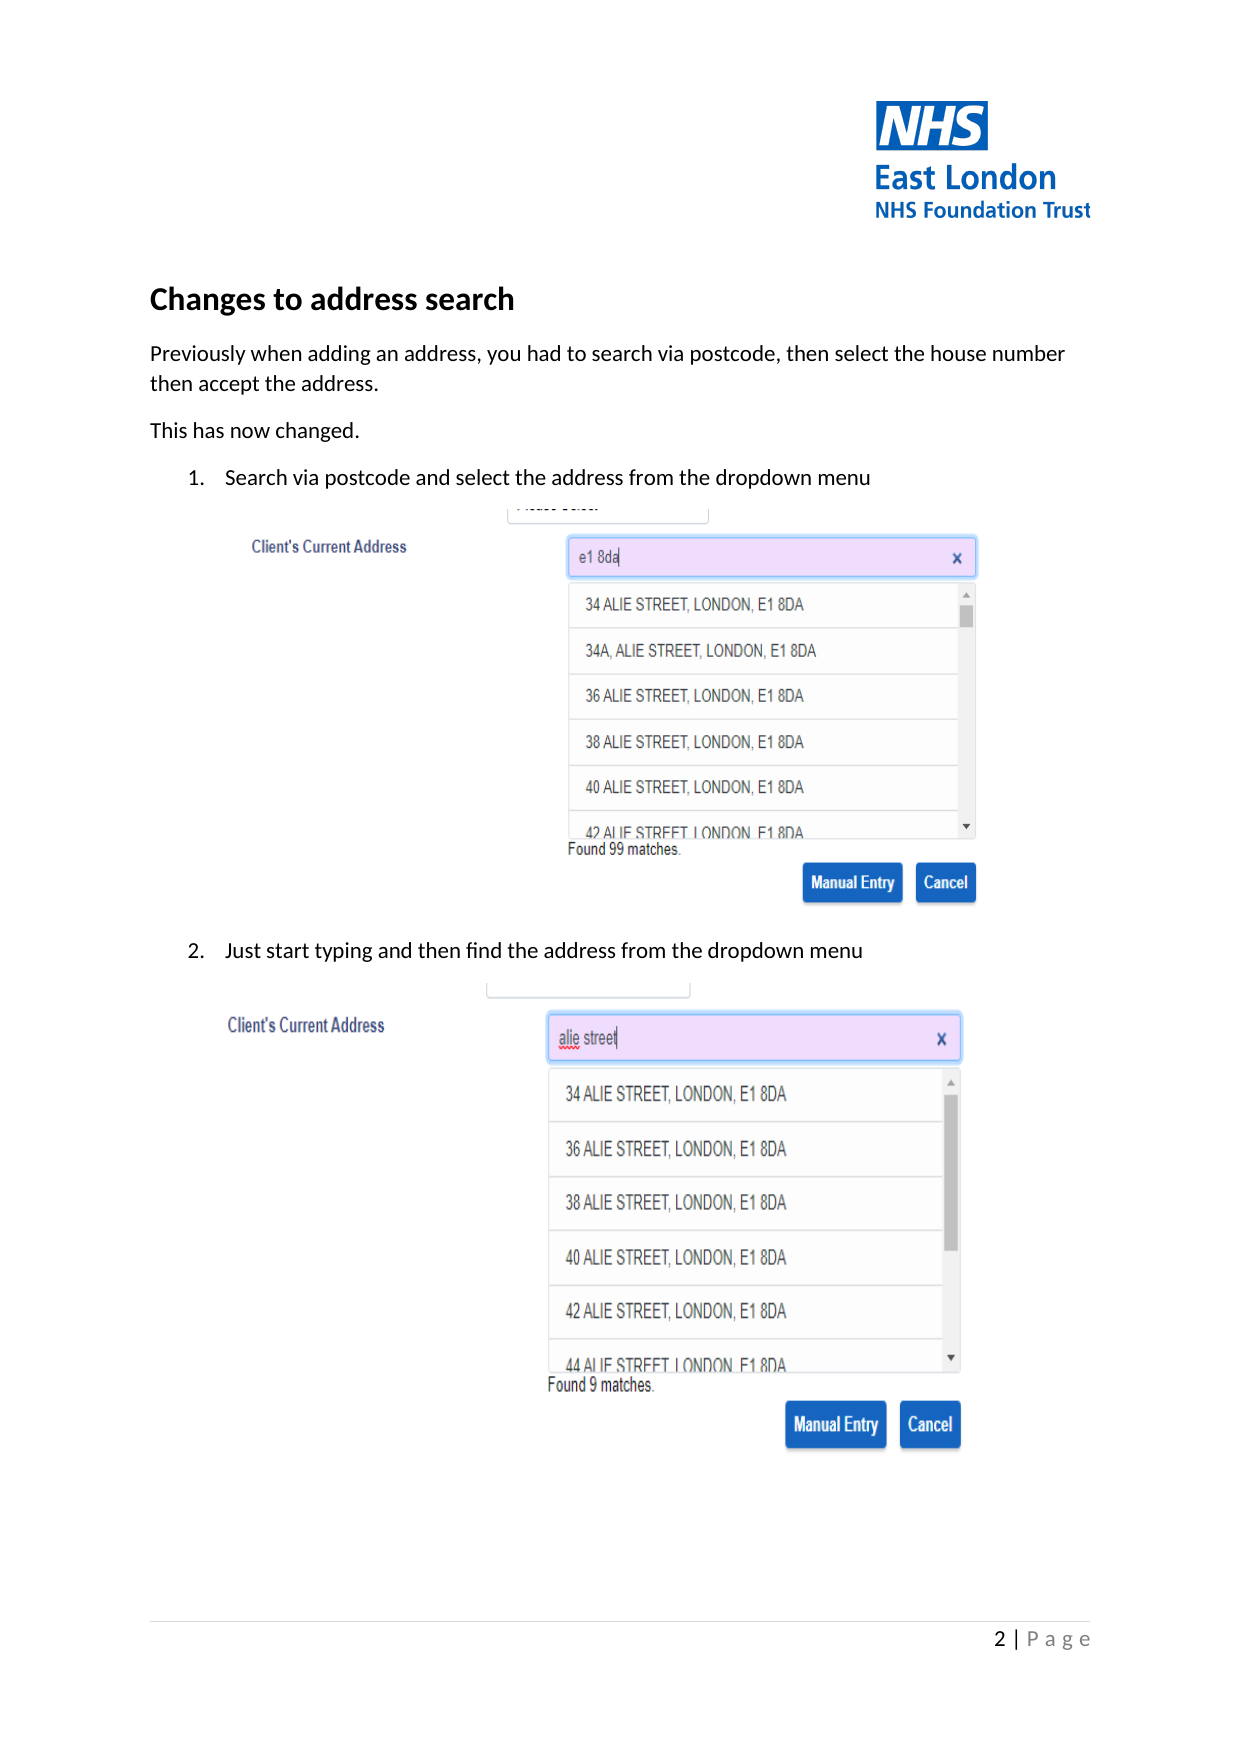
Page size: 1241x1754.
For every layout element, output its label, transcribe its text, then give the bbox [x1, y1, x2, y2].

list Search via postcode and select the address from the dropdown menu [187, 463, 1090, 491]
list Just start typing and then find the address from the dropdown menu [187, 936, 1090, 964]
text Changes to address search [150, 278, 1090, 319]
picture [187, 509, 1128, 918]
text Previously when adding an address, you had to search via postcode, then select the house number then accept the address. [150, 339, 1090, 397]
text This has now changed. [150, 416, 1090, 444]
picture [876, 101, 1091, 218]
picture [187, 983, 1128, 1479]
